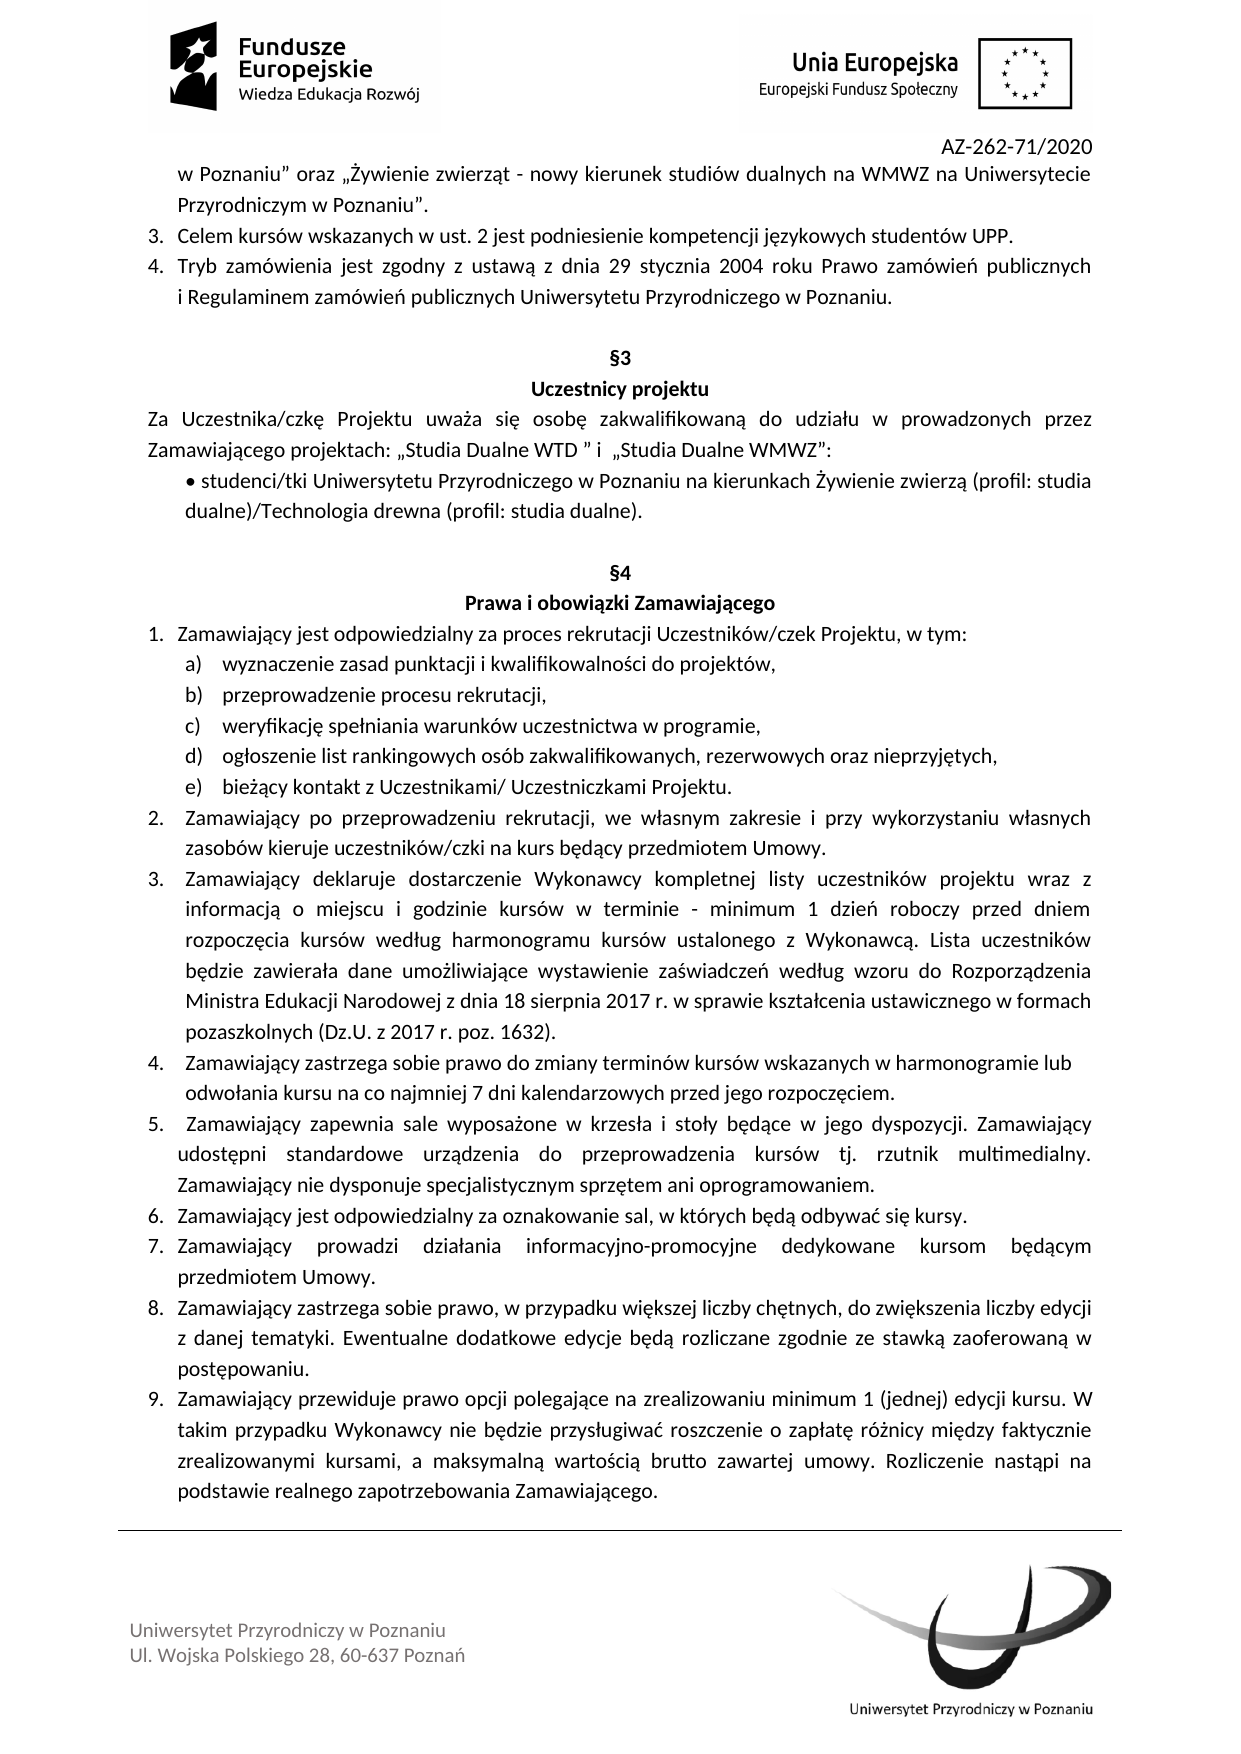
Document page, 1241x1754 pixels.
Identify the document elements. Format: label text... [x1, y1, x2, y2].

picture [739, 14, 1093, 133]
picture [830, 1564, 1112, 1720]
list ogłoszenie list rankingowych osób zakwalifikowanych, rezerwowych oraz nieprzyjętych, [185, 742, 1092, 769]
list Zamawiający zastrzega sobie prawo, w przypadku większej liczby chętnych, do zwiększenia liczby edycji z danej tematyki. Ewentualne dodatkowe edycje będą rozliczane zgodnie ze stawką zaoferowaną w postępowaniu. [148, 1294, 1092, 1382]
text • studenci/tki Uniwersytetu Przyrodniczego w Poznaniu na kierunkach Żywienie zwierzą (profil: studia dualne)/Technologia drewna (profil: studia dualne). [185, 467, 1092, 524]
list bieżący kontakt z Uczestnikami/ Uczestniczkami Projektu. [185, 773, 1092, 800]
list Zamawiający jest odpowiedzialny za proces rekrutacji Uczestników/czek Projektu, w tym: [148, 620, 1092, 647]
list Zamawiający zastrzega sobie prawo do zmiany terminów kursów wskazanych w harmonogramie lub odwołania kursu na co najmniej 7 dni kalendarzowych przed jego rozpoczęciem. [148, 1049, 1092, 1106]
list weryfikację spełniania warunków uczestnictwa w programie, [185, 712, 1092, 738]
list Zamawiający prowadzi działania informacyjno-promocyjne dedykowane kursom będącym przedmiotem Umowy. [148, 1232, 1092, 1290]
list Celem kursów wskazanych w ust. 2 jest podniesienie kompetencji językowych studentów UPP. [148, 222, 1092, 248]
list przeprowadzenie procesu rekrutacji, [185, 681, 1092, 708]
text Za Uczestnika/czkę Projektu uważa się osobę zakwalifikowaną do udziału w prowadzonych przez Zamawiającego projektach: „Studia Dualne WTD ” i „Studia Dualne WMWZ”: [148, 406, 1092, 463]
text §3 [148, 344, 1092, 371]
picture [147, 0, 442, 133]
text Prawa i obowiązki Zamawiającego [148, 589, 1092, 616]
list Zamawiający po przeprowadzeniu rekrutacji, we własnym zakresie i przy wykorzystaniu własnych zasobów kieruje uczestników/czki na kurs będący przedmiotem Umowy. [148, 804, 1092, 861]
list Zamawiający jest odpowiedzialny za oznakowanie sal, w których będą odbywać się kursy. [148, 1202, 1092, 1228]
list Zamawiający przewiduje prawo opcji polegające na zrealizowaniu minimum 1 (jednej) edycji kursu. W takim przypadku Wykonawcy nie będzie przysługiwać roszczenie o zapłatę różnicy między faktycznie zrealizowanymi kursami, a maksymalną wartością brutto zawartej umowy. Rozliczenie nastąpi na podstawie realnego zapotrzebowania Zamawiającego. [148, 1386, 1092, 1504]
list Tryb zamówienia jest zgodny z ustawą z dnia 29 stycznia 2004 roku Prawo zamówień publicznych i Regulaminem zamówień publicznych Uniwersytetu Przyrodniczego w Poznaniu. [148, 252, 1092, 310]
list wyznaczenie zasad punktacji i kwalifikowalności do projektów, [185, 651, 1092, 677]
text Uczestnicy projektu [148, 375, 1092, 402]
list Zamawiający zapewnia sale wyposażone w krzesła i stoły będące w jego dyspozycji. Zamawiający udostępni standardowe urządzenia do przeprowadzenia kursów tj. rzutnik multimedialny. Zamawiający nie dysponuje specjalistycznym sprzętem ani oprogramowaniem. [148, 1110, 1092, 1198]
list Zamawiający deklaruje dostarczenie Wykonawcy kompletnej listy uczestników projektu wraz z informacją o miejscu i godzinie kursów w terminie - minimum 1 dzień roboczy przed dniem rozpoczęcia kursów według harmonogramu kursów ustalonego z Wykonawcą. Lista uczestników będzie zawierała dane umożliwiające wystawienie zaświadczeń według wzoru do Rozporządzenia Ministra Edukacji Narodowej z dnia 18 sierpnia 2017 r. w sprawie kształcenia ustawicznego w formach pozaszkolnych (Dz.U. z 2017 r. poz. 1632). [148, 865, 1092, 1045]
text §4 [148, 559, 1092, 585]
